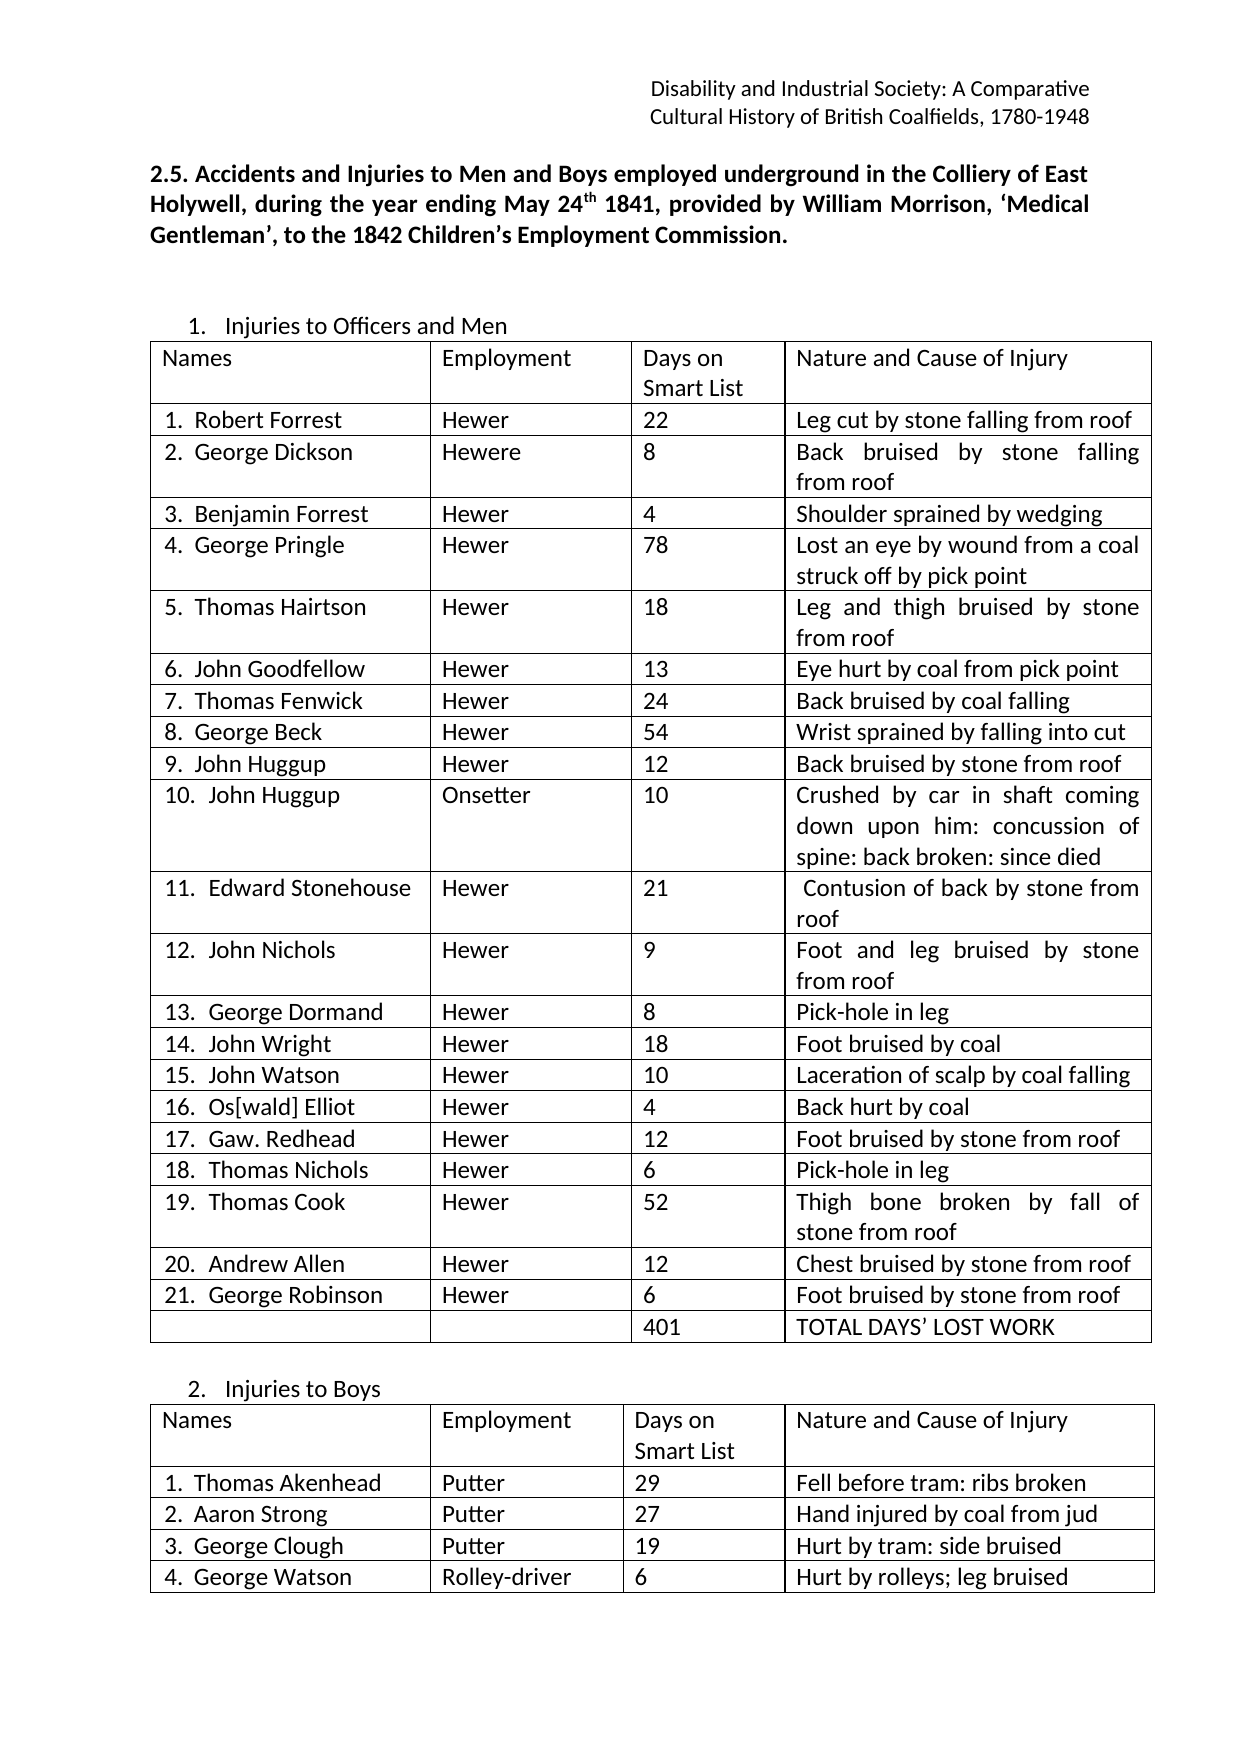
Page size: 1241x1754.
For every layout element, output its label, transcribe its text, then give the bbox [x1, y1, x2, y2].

table_cell Hewer [431, 1060, 631, 1090]
table_cell 10 [632, 1060, 784, 1090]
table_header Nature and Cause of Injury [786, 342, 1151, 403]
table_cell 78 [632, 529, 784, 590]
table_cell TOTAL DAYS’ LOST WORK [786, 1311, 1151, 1342]
table_cell Thigh bone broken by fall of stone from roof [786, 1186, 1151, 1247]
table_cell Hewer [431, 529, 631, 590]
table_cell Back bruised by coal falling [786, 685, 1151, 716]
table_cell 8 [632, 436, 784, 497]
table_cell 6 [624, 1561, 784, 1592]
table_cell Putter [431, 1498, 623, 1529]
table_cell 6 [632, 1154, 784, 1185]
table_cell George Watson [151, 1561, 430, 1592]
table_cell 24 [632, 685, 784, 716]
table_cell Edward Stonehouse [151, 872, 430, 933]
table_cell Hewer [431, 748, 631, 779]
table_cell Hewer [431, 1091, 631, 1122]
table_header Nature and Cause of Injury [786, 1405, 1154, 1466]
table_cell Hewer [431, 1028, 631, 1058]
table_cell Robert Forrest [151, 404, 430, 434]
table_cell George Beck [151, 717, 430, 747]
table_cell Lost an eye by wound from a coal struck off by pick point [786, 529, 1151, 590]
table_cell Thomas Cook [151, 1186, 430, 1247]
table_cell George Robinson [151, 1280, 430, 1310]
table_cell Back bruised by stone falling from roof [786, 436, 1151, 497]
table_cell Hewer [431, 654, 631, 684]
table_cell Foot bruised by coal [786, 1028, 1151, 1058]
table_cell Hurt by tram: side bruised [786, 1530, 1154, 1560]
table_cell Foot bruised by stone from roof [786, 1123, 1151, 1153]
table_cell 8 [632, 996, 784, 1027]
table_cell John Goodfellow [151, 654, 430, 684]
table_cell Benjamin Forrest [151, 498, 430, 528]
table_cell George Clough [151, 1530, 430, 1560]
table_cell Foot bruised by stone from roof [786, 1280, 1151, 1310]
table_cell Hewer [431, 685, 631, 716]
table_cell Eye hurt by coal from pick point [786, 654, 1151, 684]
table_cell George Pringle [151, 529, 430, 590]
table_cell 52 [632, 1186, 784, 1247]
list Injuries to Boys [187, 1373, 1090, 1404]
table_cell [431, 1311, 631, 1342]
list Injuries to Officers and Men [187, 310, 1090, 341]
table_cell Hewer [431, 996, 631, 1027]
table_header Days on Smart List [624, 1405, 784, 1466]
table_cell Foot and leg bruised by stone from roof [786, 934, 1151, 995]
table_cell Thomas Hairtson [151, 591, 430, 652]
table_header Employment [431, 1405, 623, 1466]
table_cell 9 [632, 934, 784, 995]
text 2.5. Accidents and Injuries to Men and Boys employed underground in the Colliery of East Holywell, during the year ending May 24th 1841, provided by William Morrison, ‘Medical Gentleman’, to the 1842 Children’s Employment Commission. [150, 158, 1090, 249]
table_header Employment [431, 342, 631, 403]
table_cell 21 [632, 872, 784, 933]
table_cell John Watson [151, 1060, 430, 1090]
table_cell Thomas Akenhead [151, 1467, 430, 1497]
table_cell [151, 1311, 430, 1342]
table_cell John Nichols [151, 934, 430, 995]
table_cell Hand injured by coal from jud [786, 1498, 1154, 1529]
table_cell Hewer [431, 1280, 631, 1310]
table_cell Hewer [431, 717, 631, 747]
table_cell 12 [632, 1248, 784, 1278]
table_cell 18 [632, 591, 784, 652]
table_cell Hewer [431, 1186, 631, 1247]
table_cell Wrist sprained by falling into cut [786, 717, 1151, 747]
table_cell Hewer [431, 1248, 631, 1278]
table_cell Aaron Strong [151, 1498, 430, 1529]
table_cell George Dormand [151, 996, 430, 1027]
table_cell Hewer [431, 872, 631, 933]
table_header Names [151, 1405, 430, 1466]
table_cell Thomas Fenwick [151, 685, 430, 716]
table_cell 6 [632, 1280, 784, 1310]
table_cell 12 [632, 748, 784, 779]
table_cell Leg cut by stone falling from roof [786, 404, 1151, 434]
table_cell 13 [632, 654, 784, 684]
table_cell Onsetter [431, 780, 631, 871]
table_cell Pick-hole in leg [786, 1154, 1151, 1185]
table_cell John Huggup [151, 780, 430, 871]
table_cell Putter [431, 1467, 623, 1497]
table_cell 19 [624, 1530, 784, 1560]
table_cell Crushed by car in shaft coming down upon him: concussion of spine: back broken: since died [786, 780, 1151, 871]
table_cell Hurt by rolleys; leg bruised [786, 1561, 1154, 1592]
table_cell John Huggup [151, 748, 430, 779]
table_cell Pick-hole in leg [786, 996, 1151, 1027]
table_cell John Wright [151, 1028, 430, 1058]
table_cell Contusion of back by stone from roof [786, 872, 1151, 933]
table_cell 401 [632, 1311, 784, 1342]
table_header Names [151, 342, 430, 403]
table_cell 4 [632, 498, 784, 528]
table_cell Andrew Allen [151, 1248, 430, 1278]
table_cell Putter [431, 1530, 623, 1560]
table_cell Back bruised by stone from roof [786, 748, 1151, 779]
table_cell Hewere [431, 436, 631, 497]
table_cell Hewer [431, 591, 631, 652]
table_cell Back hurt by coal [786, 1091, 1151, 1122]
table_cell 10 [632, 780, 784, 871]
table_cell 12 [632, 1123, 784, 1153]
table_cell Chest bruised by stone from roof [786, 1248, 1151, 1278]
table_cell Laceration of scalp by coal falling [786, 1060, 1151, 1090]
table_cell 18 [632, 1028, 784, 1058]
table_cell Hewer [431, 498, 631, 528]
table_cell Thomas Nichols [151, 1154, 430, 1185]
table_cell 4 [632, 1091, 784, 1122]
table_cell 54 [632, 717, 784, 747]
table_cell Gaw. Redhead [151, 1123, 430, 1153]
table_cell Os[wald] Elliot [151, 1091, 430, 1122]
table_cell George Dickson [151, 436, 430, 497]
table_cell 27 [624, 1498, 784, 1529]
table_cell Rolley-driver [431, 1561, 623, 1592]
table_header Days on Smart List [632, 342, 784, 403]
table_cell Hewer [431, 404, 631, 434]
table_cell 22 [632, 404, 784, 434]
table_cell 29 [624, 1467, 784, 1497]
table_cell Hewer [431, 1123, 631, 1153]
table_cell Fell before tram: ribs broken [786, 1467, 1154, 1497]
table_cell Shoulder sprained by wedging [786, 498, 1151, 528]
table_cell Hewer [431, 934, 631, 995]
table_cell Leg and thigh bruised by stone from roof [786, 591, 1151, 652]
table_cell Hewer [431, 1154, 631, 1185]
